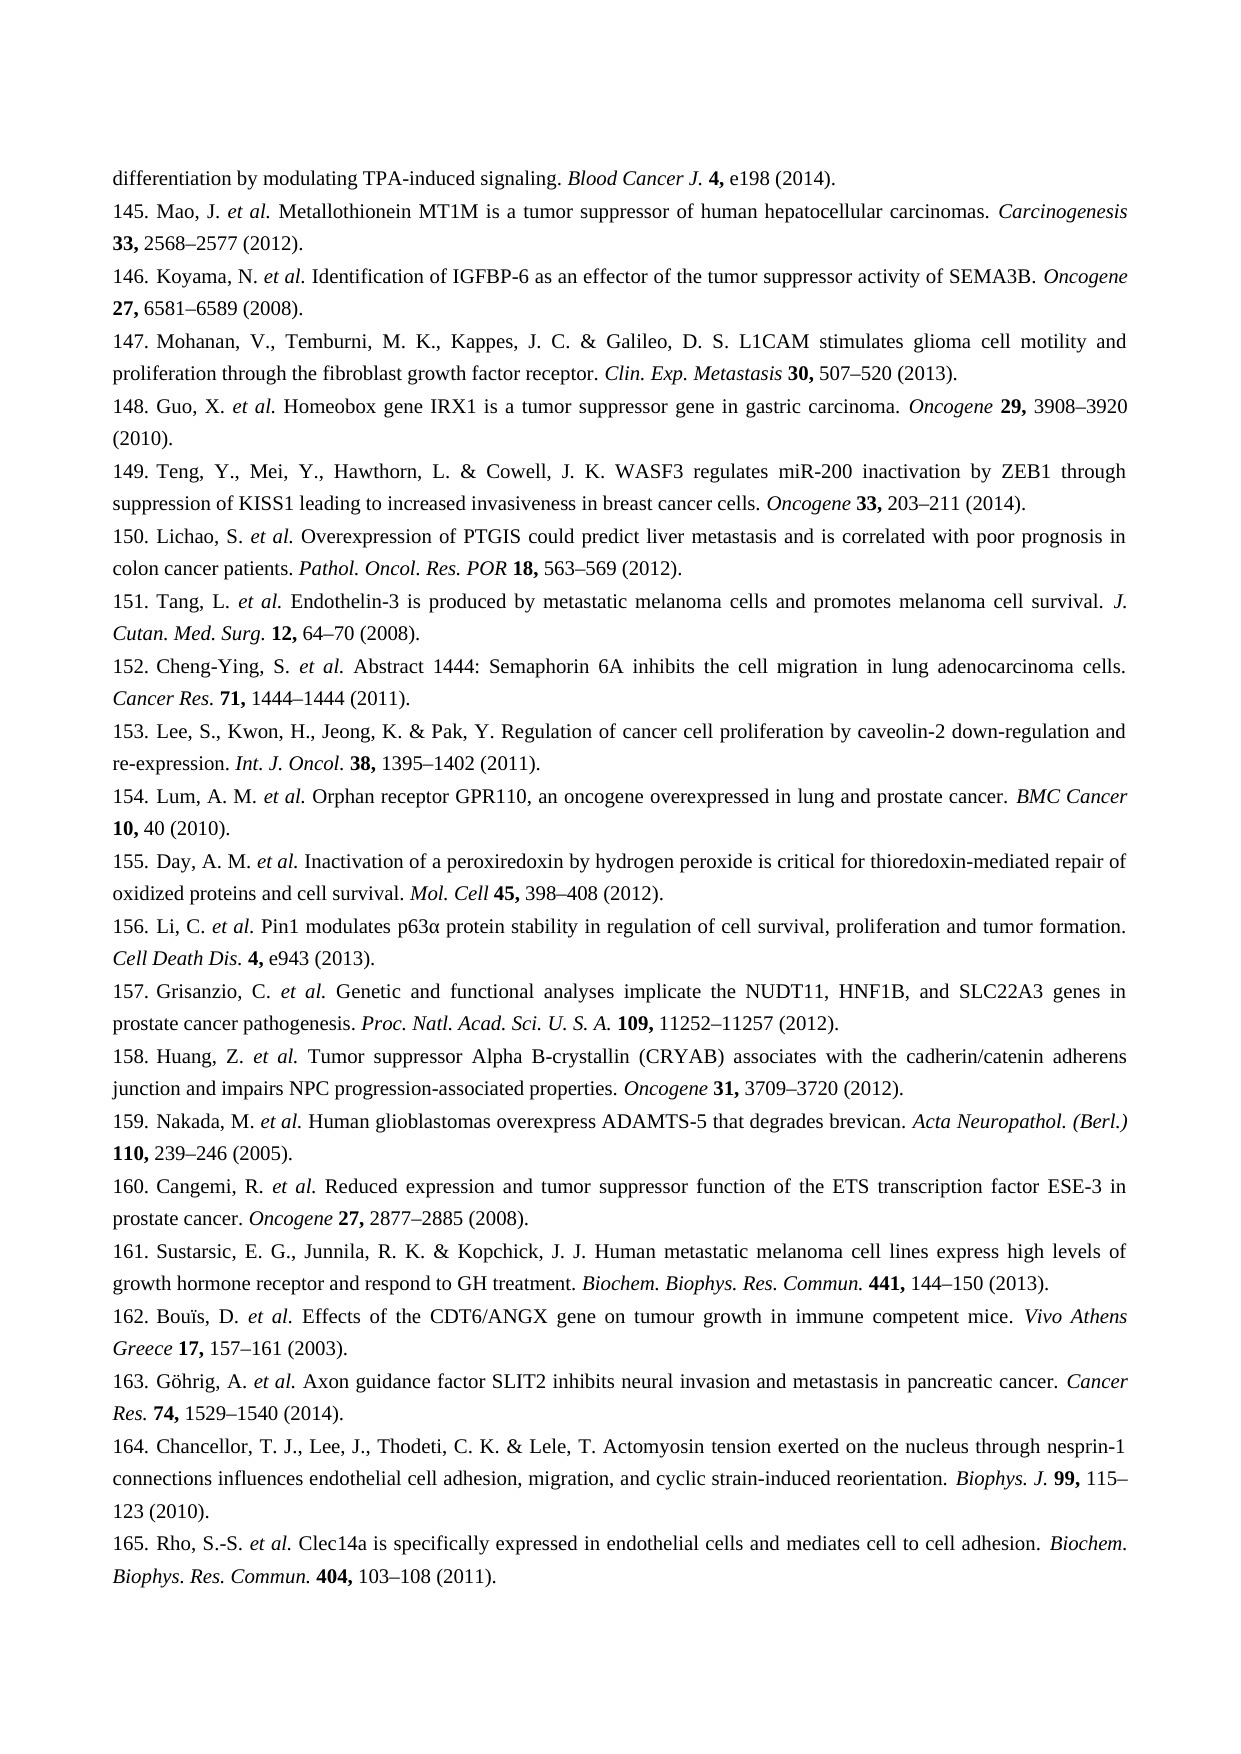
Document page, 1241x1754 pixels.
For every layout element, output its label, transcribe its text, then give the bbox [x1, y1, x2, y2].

text 156. Li, C. et al. Pin1 modulates p63α protein stability in regulation of cell survival, proliferation and tumor formation. Cell Death Dis. 4, e943 (2013). [112, 909, 1128, 974]
text 159. Nakada, M. et al. Human glioblastomas overexpress ADAMTS-5 that degrades brevican. Acta Neuropathol. (Berl.) 110, 239–246 (2005). [112, 1104, 1128, 1169]
text 145. Mao, J. et al. Metallothionein MT1M is a tumor suppressor of human hepatocellular carcinomas. Carcinogenesis 33, 2568–2577 (2012). [112, 194, 1128, 259]
text 161. Sustarsic, E. G., Junnila, R. K. & Kopchick, J. J. Human metastatic melanoma cell lines express high levels of growth hormone receptor and respond to GH treatment. Biochem. Biophys. Res. Commun. 441, 144–150 (2013). [112, 1234, 1128, 1299]
text 164. Chancellor, T. J., Lee, J., Thodeti, C. K. & Lele, T. Actomyosin tension exerted on the nucleus through nesprin-1 connections influences endothelial cell adhesion, migration, and cyclic strain-induced reorientation. Biophys. J. 99, 115–123 (2010). [112, 1429, 1128, 1527]
text 157. Grisanzio, C. et al. Genetic and functional analyses implicate the NUDT11, HNF1B, and SLC22A3 genes in prostate cancer pathogenesis. Proc. Natl. Acad. Sci. U. S. A. 109, 11252–11257 (2012). [112, 974, 1128, 1039]
text 147. Mohanan, V., Temburni, M. K., Kappes, J. C. & Galileo, D. S. L1CAM stimulates glioma cell motility and proliferation through the fibroblast growth factor receptor. Clin. Exp. Metastasis 30, 507–520 (2013). [112, 324, 1128, 389]
text 148. Guo, X. et al. Homeobox gene IRX1 is a tumor suppressor gene in gastric carcinoma. Oncogene 29, 3908–3920 (2010). [112, 389, 1128, 454]
text 151. Tang, L. et al. Endothelin-3 is produced by metastatic melanoma cells and promotes melanoma cell survival. J. Cutan. Med. Surg. 12, 64–70 (2008). [112, 584, 1128, 649]
text 150. Lichao, S. et al. Overexpression of PTGIS could predict liver metastasis and is correlated with poor prognosis in colon cancer patients. Pathol. Oncol. Res. POR 18, 563–569 (2012). [112, 519, 1128, 584]
text 146. Koyama, N. et al. Identification of IGFBP-6 as an effector of the tumor suppressor activity of SEMA3B. Oncogene 27, 6581–6589 (2008). [112, 259, 1128, 324]
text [112, 162, 1128, 194]
text 154. Lum, A. M. et al. Orphan receptor GPR110, an oncogene overexpressed in lung and prostate cancer. BMC Cancer 10, 40 (2010). [112, 779, 1128, 844]
text 155. Day, A. M. et al. Inactivation of a peroxiredoxin by hydrogen peroxide is critical for thioredoxin-mediated repair of oxidized proteins and cell survival. Mol. Cell 45, 398–408 (2012). [112, 844, 1128, 909]
text 158. Huang, Z. et al. Tumor suppressor Alpha B-crystallin (CRYAB) associates with the cadherin/catenin adherens junction and impairs NPC progression-associated properties. Oncogene 31, 3709–3720 (2012). [112, 1039, 1128, 1104]
text 153. Lee, S., Kwon, H., Jeong, K. & Pak, Y. Regulation of cancer cell proliferation by caveolin-2 down-regulation and re-expression. Int. J. Oncol. 38, 1395–1402 (2011). [112, 714, 1128, 779]
text 149. Teng, Y., Mei, Y., Hawthorn, L. & Cowell, J. K. WASF3 regulates miR-200 inactivation by ZEB1 through suppression of KISS1 leading to increased invasiveness in breast cancer cells. Oncogene 33, 203–211 (2014). [112, 454, 1128, 519]
text 162. Bouïs, D. et al. Effects of the CDT6/ANGX gene on tumour growth in immune competent mice. Vivo Athens Greece 17, 157–161 (2003). [112, 1299, 1128, 1364]
text 160. Cangemi, R. et al. Reduced expression and tumor suppressor function of the ETS transcription factor ESE-3 in prostate cancer. Oncogene 27, 2877–2885 (2008). [112, 1169, 1128, 1234]
text 165. Rho, S.-S. et al. Clec14a is specifically expressed in endothelial cells and mediates cell to cell adhesion. Biochem. Biophys. Res. Commun. 404, 103–108 (2011). [112, 1527, 1128, 1592]
text 152. Cheng-Ying, S. et al. Abstract 1444: Semaphorin 6A inhibits the cell migration in lung adenocarcinoma cells. Cancer Res. 71, 1444–1444 (2011). [112, 649, 1128, 714]
text 163. Göhrig, A. et al. Axon guidance factor SLIT2 inhibits neural invasion and metastasis in pancreatic cancer. Cancer Res. 74, 1529–1540 (2014). [112, 1364, 1128, 1429]
